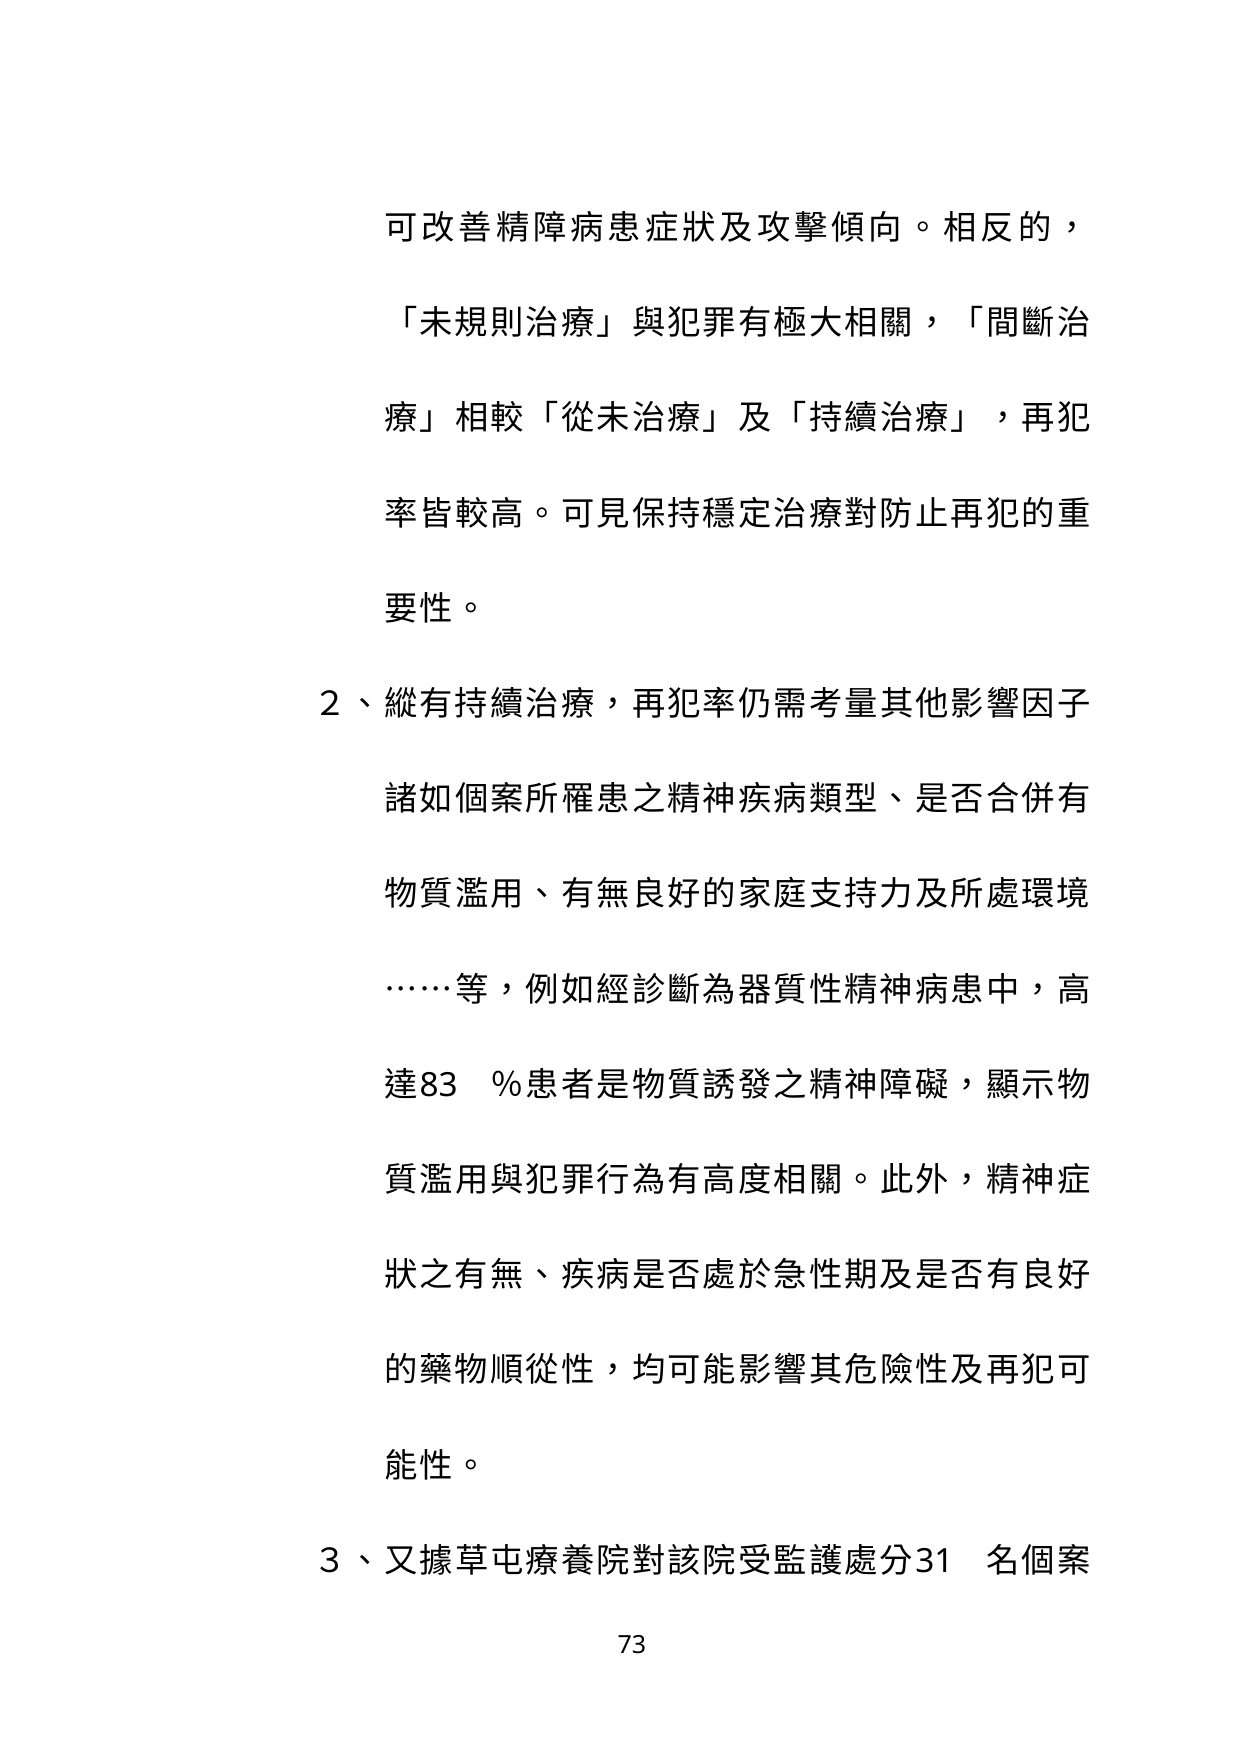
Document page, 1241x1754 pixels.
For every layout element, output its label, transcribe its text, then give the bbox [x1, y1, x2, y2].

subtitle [280, 1510, 1092, 1605]
subtitle 縱有持續治療，再犯率仍需考量其他影響因子，諸如個案所罹患之精神疾病類型、是否合併有物質濫用、有無良好的家庭支持力及所處環境……等，例如經診斷為器質性精神病患中，高達83％患者是物質誘發之精神障礙，顯示物質濫用與犯罪行為有高度相關。此外，精神症狀之有無、疾病是否處於急性期及是否有良好的藥物順從性，均可能影響其危險性及再犯可能性。 [280, 653, 1092, 1510]
subtitle 思覺失調症與再犯相關性未達顯著差異，治療可改善精障病患症狀及攻擊傾向。相反的，「未規則治療」與犯罪有極大相關，「間斷治療」相較「從未治療」及「持續治療」，再犯率皆較高。可見保持穩定治療對防止再犯的重要性。 [280, 177, 1092, 653]
